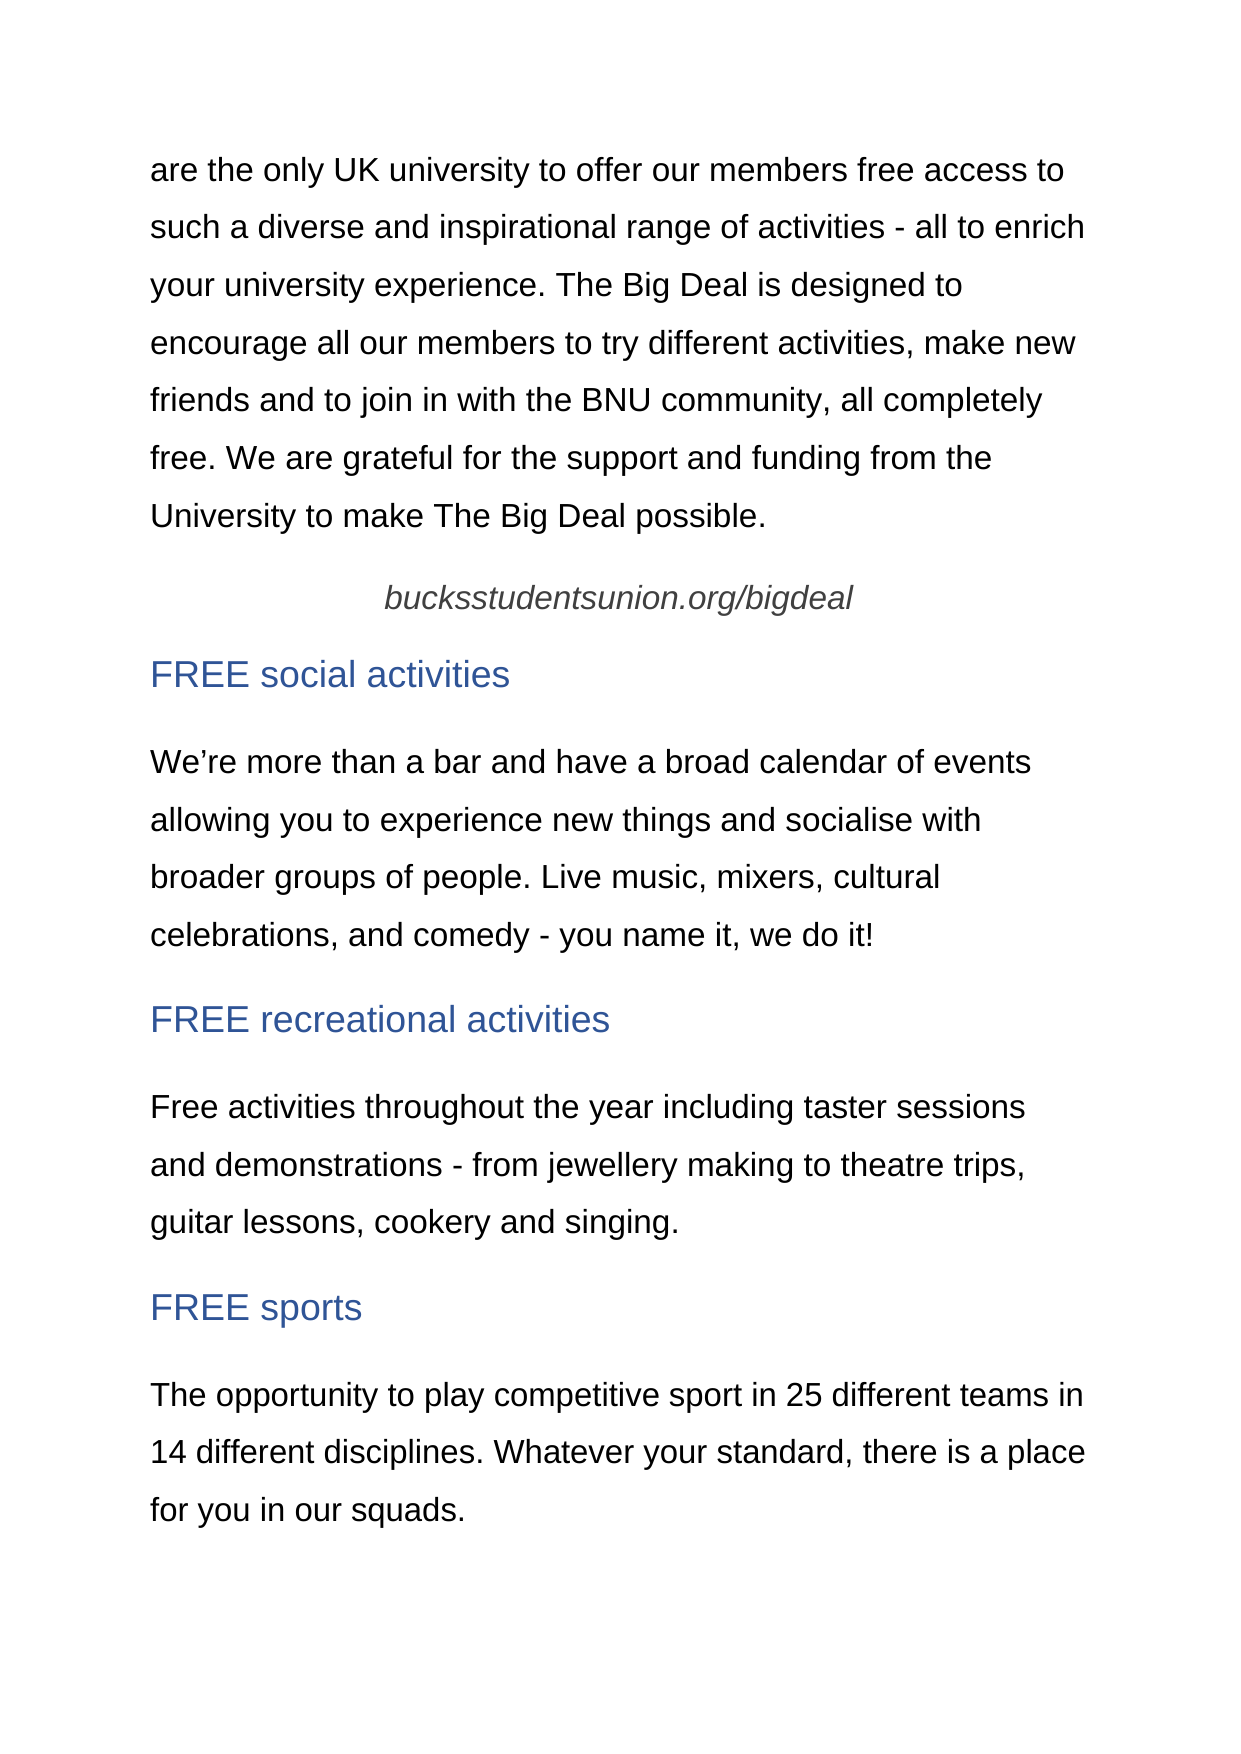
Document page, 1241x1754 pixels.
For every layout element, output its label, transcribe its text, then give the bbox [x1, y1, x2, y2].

subtitle FREE recreational activities [150, 998, 1090, 1041]
text Free activities throughout the year including taster sessions and demonstrations - from jewellery making to theatre trips, guitar lessons, cookery and singing. [150, 1087, 1090, 1241]
text We’re more than a bar and have a broad calendar of events allowing you to experience new things and socialise with broader groups of people. Live music, mixers, cultural celebrations, and comedy - you name it, we do it! [150, 742, 1090, 953]
subtitle FREE social activities [150, 652, 1090, 696]
text The opportunity to play competitive sport in 25 different teams in 14 different disciplines. Whatever your standard, there is a place for you in our squads. [150, 1375, 1090, 1528]
text bucksstudentsunion.org/bigdeal [240, 578, 1000, 617]
subtitle FREE sports [150, 1285, 1090, 1328]
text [150, 150, 1090, 534]
